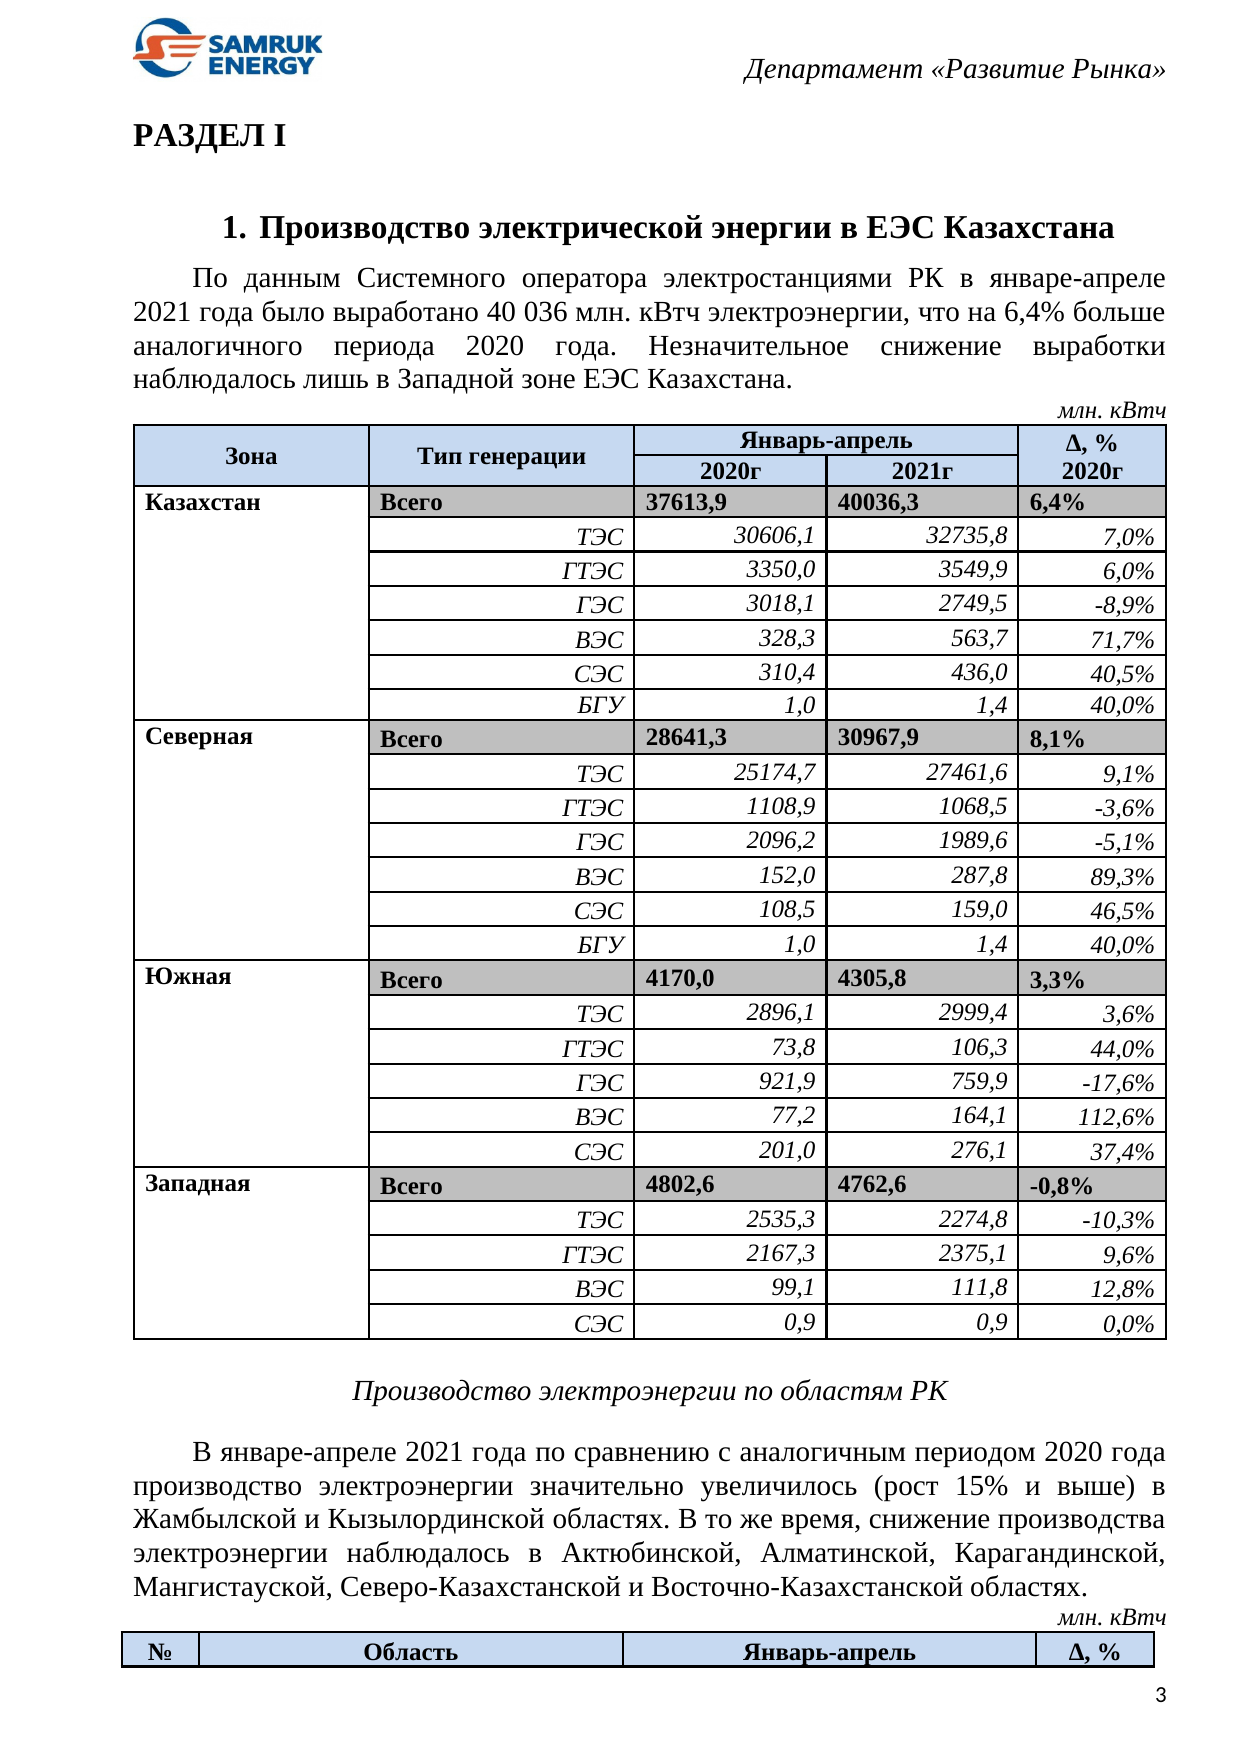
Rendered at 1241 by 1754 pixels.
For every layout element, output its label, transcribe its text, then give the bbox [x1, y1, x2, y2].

picture [132, 17, 323, 82]
table_cell 1,0 [635, 927, 825, 959]
table_cell 328,3 [635, 621, 825, 653]
table_cell 2375,1 [828, 1236, 1017, 1269]
table_cell 0,9 [828, 1305, 1017, 1337]
table_cell Южная [135, 961, 368, 1166]
table_cell 32735,8 [828, 518, 1017, 550]
table_cell 37,4% [1019, 1133, 1165, 1166]
table_cell 759,9 [828, 1065, 1017, 1097]
table_cell ГЭС [370, 587, 633, 619]
table_cell 2999,4 [828, 996, 1017, 1028]
table_cell 30606,1 [635, 518, 825, 550]
table_cell 112,6% [1019, 1099, 1165, 1131]
table_cell 2896,1 [635, 996, 825, 1028]
table_cell 27461,6 [828, 755, 1017, 787]
table_cell 40,5% [1019, 656, 1165, 688]
table_cell 921,9 [635, 1065, 825, 1097]
table_cell 2274,8 [828, 1202, 1017, 1234]
table_header Январь-апрель [624, 1633, 1035, 1665]
table_cell 99,1 [635, 1271, 825, 1303]
table_header Январь-апрель [635, 426, 1017, 454]
table_cell 25174,7 [635, 755, 825, 787]
table_cell ГЭС [370, 1065, 633, 1097]
table_cell 40,0% [1019, 927, 1165, 959]
table_cell 4305,8 [828, 961, 1017, 994]
table_cell БГУ [370, 690, 633, 719]
table_cell 0,0% [1019, 1305, 1165, 1337]
text млн. кВтч [133, 1602, 1167, 1631]
table_cell 2167,3 [635, 1236, 825, 1269]
table_cell 106,3 [828, 1030, 1017, 1062]
table_cell СЭС [370, 1305, 633, 1337]
table_cell ТЭС [370, 1202, 633, 1234]
table_cell 28641,3 [635, 721, 825, 753]
table_cell 8,1% [1019, 721, 1165, 753]
table_cell 46,5% [1019, 893, 1165, 925]
table_cell -5,1% [1019, 824, 1165, 856]
table_cell 37613,9 [635, 487, 825, 516]
table_cell ВЭС [370, 1099, 633, 1131]
table_cell 6,4% [1019, 487, 1165, 516]
table_cell Казахстан [135, 487, 368, 719]
table_cell 4762,6 [828, 1168, 1017, 1200]
table_cell Западная [135, 1168, 368, 1337]
table_cell 9,6% [1019, 1236, 1165, 1269]
table_cell 159,0 [828, 893, 1017, 925]
table_cell -0,8% [1019, 1168, 1165, 1200]
table_cell СЭС [370, 656, 633, 688]
table_cell Всего [370, 961, 633, 994]
table_header № п/п [123, 1633, 198, 1665]
table_cell 3,3% [1019, 961, 1165, 994]
table_cell 1989,6 [828, 824, 1017, 856]
table_cell 89,3% [1019, 858, 1165, 891]
table_cell ВЭС [370, 621, 633, 653]
table_cell 2535,3 [635, 1202, 825, 1234]
table_cell 4802,6 [635, 1168, 825, 1200]
table_cell 9,1% [1019, 755, 1165, 787]
table_header Область [200, 1633, 622, 1665]
table_cell 1,4 [828, 927, 1017, 959]
table_cell 4170,0 [635, 961, 825, 994]
table_cell -10,3% [1019, 1202, 1165, 1234]
table_cell -3,6% [1019, 790, 1165, 822]
table_header Δ, % 2020г [1019, 426, 1165, 485]
table_cell 40,0% [1019, 690, 1165, 719]
table_cell 73,8 [635, 1030, 825, 1062]
table_cell ГТЭС [370, 553, 633, 585]
text В январе-апреле 2021 года по сравнению с аналогичным периодом 2020 года производство электроэнергии значительно увеличилось (рост 15% и выше) в Жамбылской и Кызылординской областях. В то же время, снижение производства электроэнергии наблюдалось в Актюбинской, Алматинской, Карагандинской, Мангистауской, Северо-Казахстанской и Восточно-Казахстанской областях. [133, 1434, 1167, 1602]
table_cell 111,8 [828, 1271, 1017, 1303]
table_cell СЭС [370, 893, 633, 925]
table_cell 108,5 [635, 893, 825, 925]
table_cell 2021г [828, 456, 1017, 485]
table_cell 7,0% [1019, 518, 1165, 550]
table_header Тип генерации [370, 426, 633, 485]
text По данным Системного оператора электростанциями РК в январе-апреле 2021 года было выработано 40 036 млн. кВтч электроэнергии, что на 6,4% больше аналогичного периода 2020 года. Незначительное снижение выработки наблюдалось лишь в Западной зоне ЕЭС Казахстана. [133, 261, 1167, 395]
table_cell ТЭС [370, 755, 633, 787]
table_cell 3018,1 [635, 587, 825, 619]
table_cell 40036,3 [828, 487, 1017, 516]
table_cell 3,6% [1019, 996, 1165, 1028]
table_cell 71,7% [1019, 621, 1165, 653]
table_cell 310,4 [635, 656, 825, 688]
subtitle РАЗДЕЛ I [133, 115, 1167, 153]
table_cell 2020г [635, 456, 825, 485]
table_cell 30967,9 [828, 721, 1017, 753]
table_cell 2096,2 [635, 824, 825, 856]
table_cell ВЭС [370, 1271, 633, 1303]
table_cell Всего [370, 1168, 633, 1200]
table_header Зона [135, 426, 368, 485]
table_cell 276,1 [828, 1133, 1017, 1166]
table_cell 563,7 [828, 621, 1017, 653]
table_cell 1,0 [635, 690, 825, 719]
text млн. кВтч [133, 395, 1167, 423]
table_cell 6,0% [1019, 553, 1165, 585]
table_cell Всего [370, 487, 633, 516]
table_cell ГТЭС [370, 790, 633, 822]
table_cell ТЭС [370, 518, 633, 550]
table_cell ГТЭС [370, 1236, 633, 1269]
table_cell 0,9 [635, 1305, 825, 1337]
table_cell БГУ [370, 927, 633, 959]
table_cell ВЭС [370, 858, 633, 891]
table_cell 44,0% [1019, 1030, 1165, 1062]
table_cell ГТЭС [370, 1030, 633, 1062]
table_cell ГЭС [370, 824, 633, 856]
table_cell 164,1 [828, 1099, 1017, 1131]
table_cell 1108,9 [635, 790, 825, 822]
table_cell 12,8% [1019, 1271, 1165, 1303]
table_cell 1068,5 [828, 790, 1017, 822]
subtitle Производство электроэнергии по областям РК [133, 1373, 1167, 1407]
table_cell Всего [370, 721, 633, 753]
table_cell 2749,5 [828, 587, 1017, 619]
table_cell 77,2 [635, 1099, 825, 1131]
table_cell Северная [135, 721, 368, 959]
table_cell 1,4 [828, 690, 1017, 719]
table_cell 3549,9 [828, 553, 1017, 585]
table_cell СЭС [370, 1133, 633, 1166]
table_cell 201,0 [635, 1133, 825, 1166]
table_cell ТЭС [370, 996, 633, 1028]
table_cell 152,0 [635, 858, 825, 891]
table_cell -17,6% [1019, 1065, 1165, 1097]
table_cell -8,9% [1019, 587, 1165, 619]
table_cell 436,0 [828, 656, 1017, 688]
table_cell 287,8 [828, 858, 1017, 891]
subtitle Производство электрической энергии в ЕЭС Казахстана [222, 208, 1167, 246]
table_header Δ, % [1037, 1633, 1153, 1665]
table_cell 3350,0 [635, 553, 825, 585]
